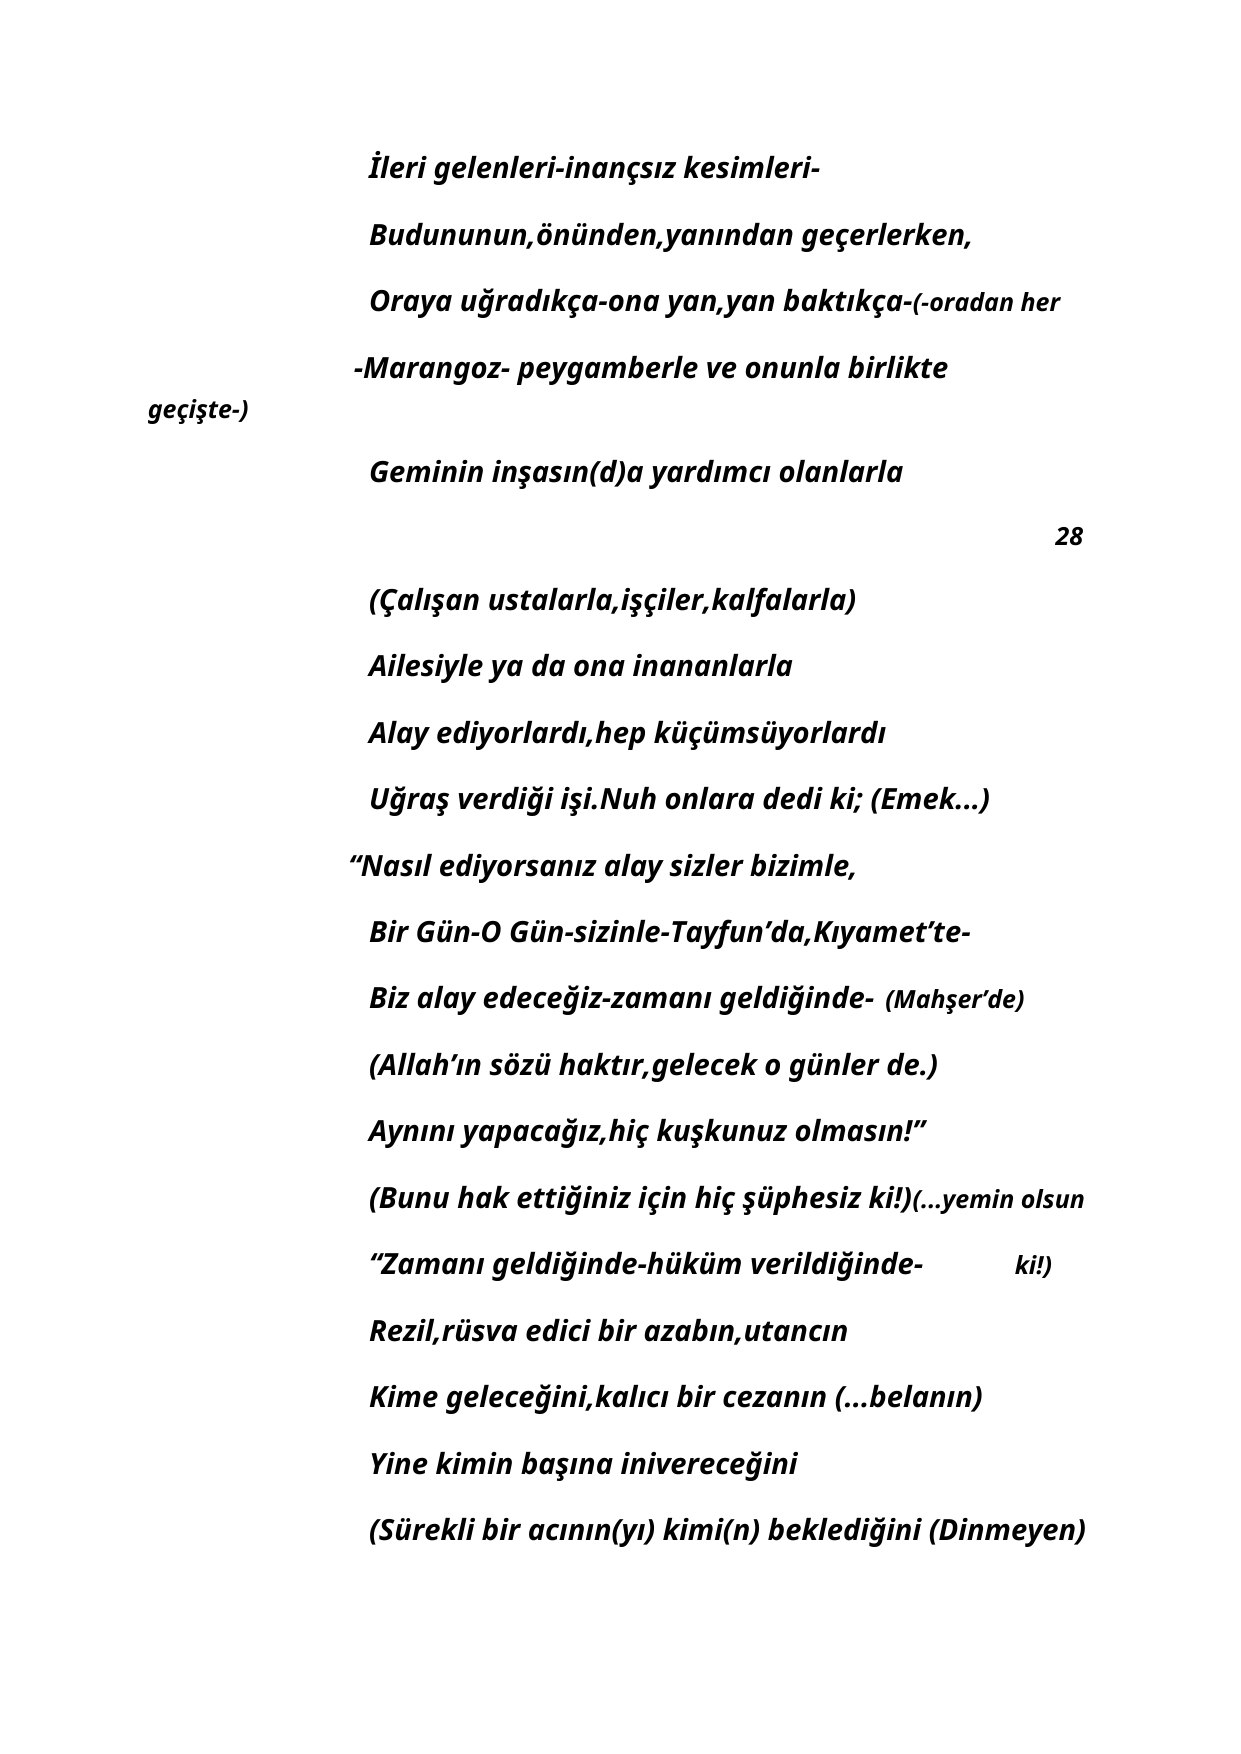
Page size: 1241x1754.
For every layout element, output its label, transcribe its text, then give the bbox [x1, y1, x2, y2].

text Aynını yapacağız,hiç kuşkunuz olmasın!” [148, 1111, 1093, 1150]
text Bir Gün-O Gün-sizinle-Tayfun’da,Kıyamet’te- [148, 911, 1093, 951]
text (Sürekli bir acının(yı) kimi(n) beklediğini (Dinmeyen) [148, 1509, 1093, 1549]
text Kime geleceğini,kalıcı bir cezanın (...belanın) [148, 1377, 1093, 1416]
text Yine kimin başına inivereceğini [148, 1443, 1093, 1483]
text Alay ediyorlardı,hep küçümsüyorlardı [148, 712, 1093, 752]
text “Zamanı geldiğinde-hüküm verildiğinde- ki!) [148, 1244, 1093, 1283]
text İleri gelenleri-inançsız kesimleri- [148, 148, 1093, 187]
text Budununun,önünden,yanından geçerlerken, [148, 214, 1093, 254]
text Rezil,rüsva edici bir azabın,utancın [148, 1310, 1093, 1350]
text “Nasıl ediyorsanız alay sizler bizimle, [148, 845, 1093, 884]
text -Marangoz- peygamberle ve onunla birlikte geçişte-) [148, 347, 1093, 426]
text Oraya uğradıkça-ona yan,yan baktıkça-(-oradan her [148, 281, 1093, 320]
text Biz alay edeceğiz-zamanı geldiğinde- (Mahşer’de) [148, 978, 1093, 1017]
text (Çalışan ustalarla,işçiler,kalfalarla) [148, 579, 1093, 619]
text Uğraş verdiği işi.Nuh onlara dedi ki; (Emek...) [148, 778, 1093, 818]
text (Bunu hak ettiğiniz için hiç şüphesiz ki!)(...yemin olsun [148, 1177, 1093, 1217]
text Geminin inşasın(d)a yardımcı olanlarla [148, 452, 1093, 491]
text Ailesiyle ya da ona inananlarla [148, 646, 1093, 685]
text 28 [148, 518, 1093, 552]
text (Allah’ın sözü haktır,gelecek o günler de.) [148, 1044, 1093, 1084]
